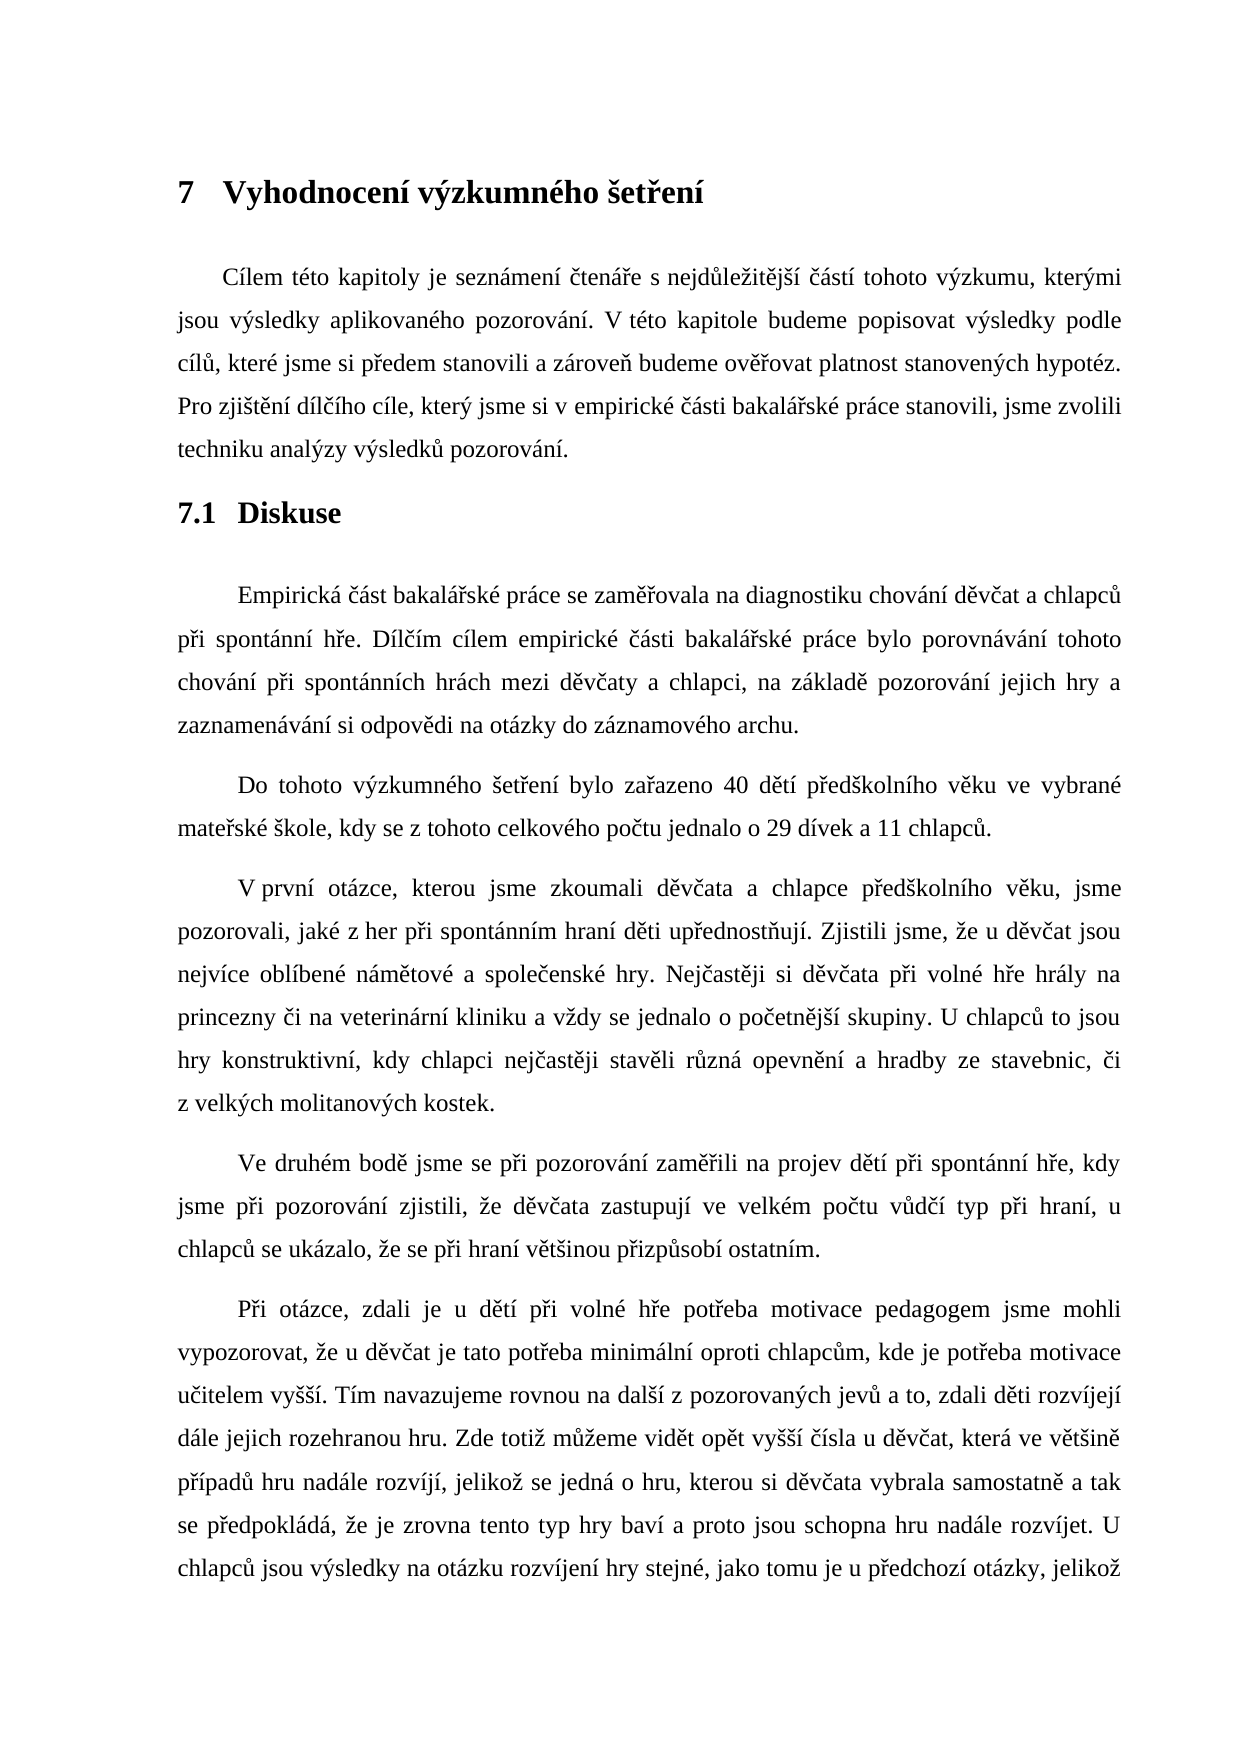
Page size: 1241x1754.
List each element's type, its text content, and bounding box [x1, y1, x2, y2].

text Ve druhém bodě jsme se při pozorování zaměřili na projev dětí při spontánní hře, kdy jsme při pozorování zjistili, že děvčata zastupují ve velkém počtu vůdčí typ při hraní, u chlapců se ukázalo, že se při hraní většinou přizpůsobí ostatním. [177, 1148, 1122, 1263]
text Empirická část bakalářské práce se zaměřovala na diagnostiku chování děvčat a chlapců při spontánní hře. Dílčím cílem empirické části bakalářské práce bylo porovnávání tohoto chování při spontánních hrách mezi děvčaty a chlapci, na základě pozorování jejich hry a zaznamenávání si odpovědi na otázky do záznamového archu. [177, 581, 1122, 739]
text Do tohoto výzkumného šetření bylo zařazeno 40 dětí předškolního věku ve vybrané mateřské škole, kdy se z tohoto celkového počtu jednalo o 29 dívek a 11 chlapců. [177, 770, 1122, 842]
subtitle Diskuse [177, 494, 1122, 530]
text V první otázce, kterou jsme zkoumali děvčata a chlapce předškolního věku, jsme pozorovali, jaké z her při spontánním hraní děti upřednostňují. Zjistili jsme, že u děvčat jsou nejvíce oblíbené námětové a společenské hry. Nejčastěji si děvčata při volné hře hrály na princezny či na veterinární kliniku a vždy se jednalo o početnější skupiny. U chlapců to jsou hry konstruktivní, kdy chlapci nejčastěji stavěli různá opevnění a hradby ze stavebnic, či z velkých molitanových kostek. [177, 873, 1122, 1117]
subtitle Vyhodnocení výzkumného šetření [177, 173, 1122, 211]
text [177, 1294, 1122, 1582]
text Cílem této kapitoly je seznámení čtenáře s nejdůležitější částí tohoto výzkumu, kterými jsou výsledky aplikovaného pozorování. V této kapitole budeme popisovat výsledky podle cílů, které jsme si předem stanovili a zároveň budeme ověřovat platnost stanovených hypotéz. Pro zjištění dílčího cíle, který jsme si v empirické části bakalářské práce stanovili, jsme zvolili techniku analýzy výsledků pozorování. [177, 262, 1122, 463]
